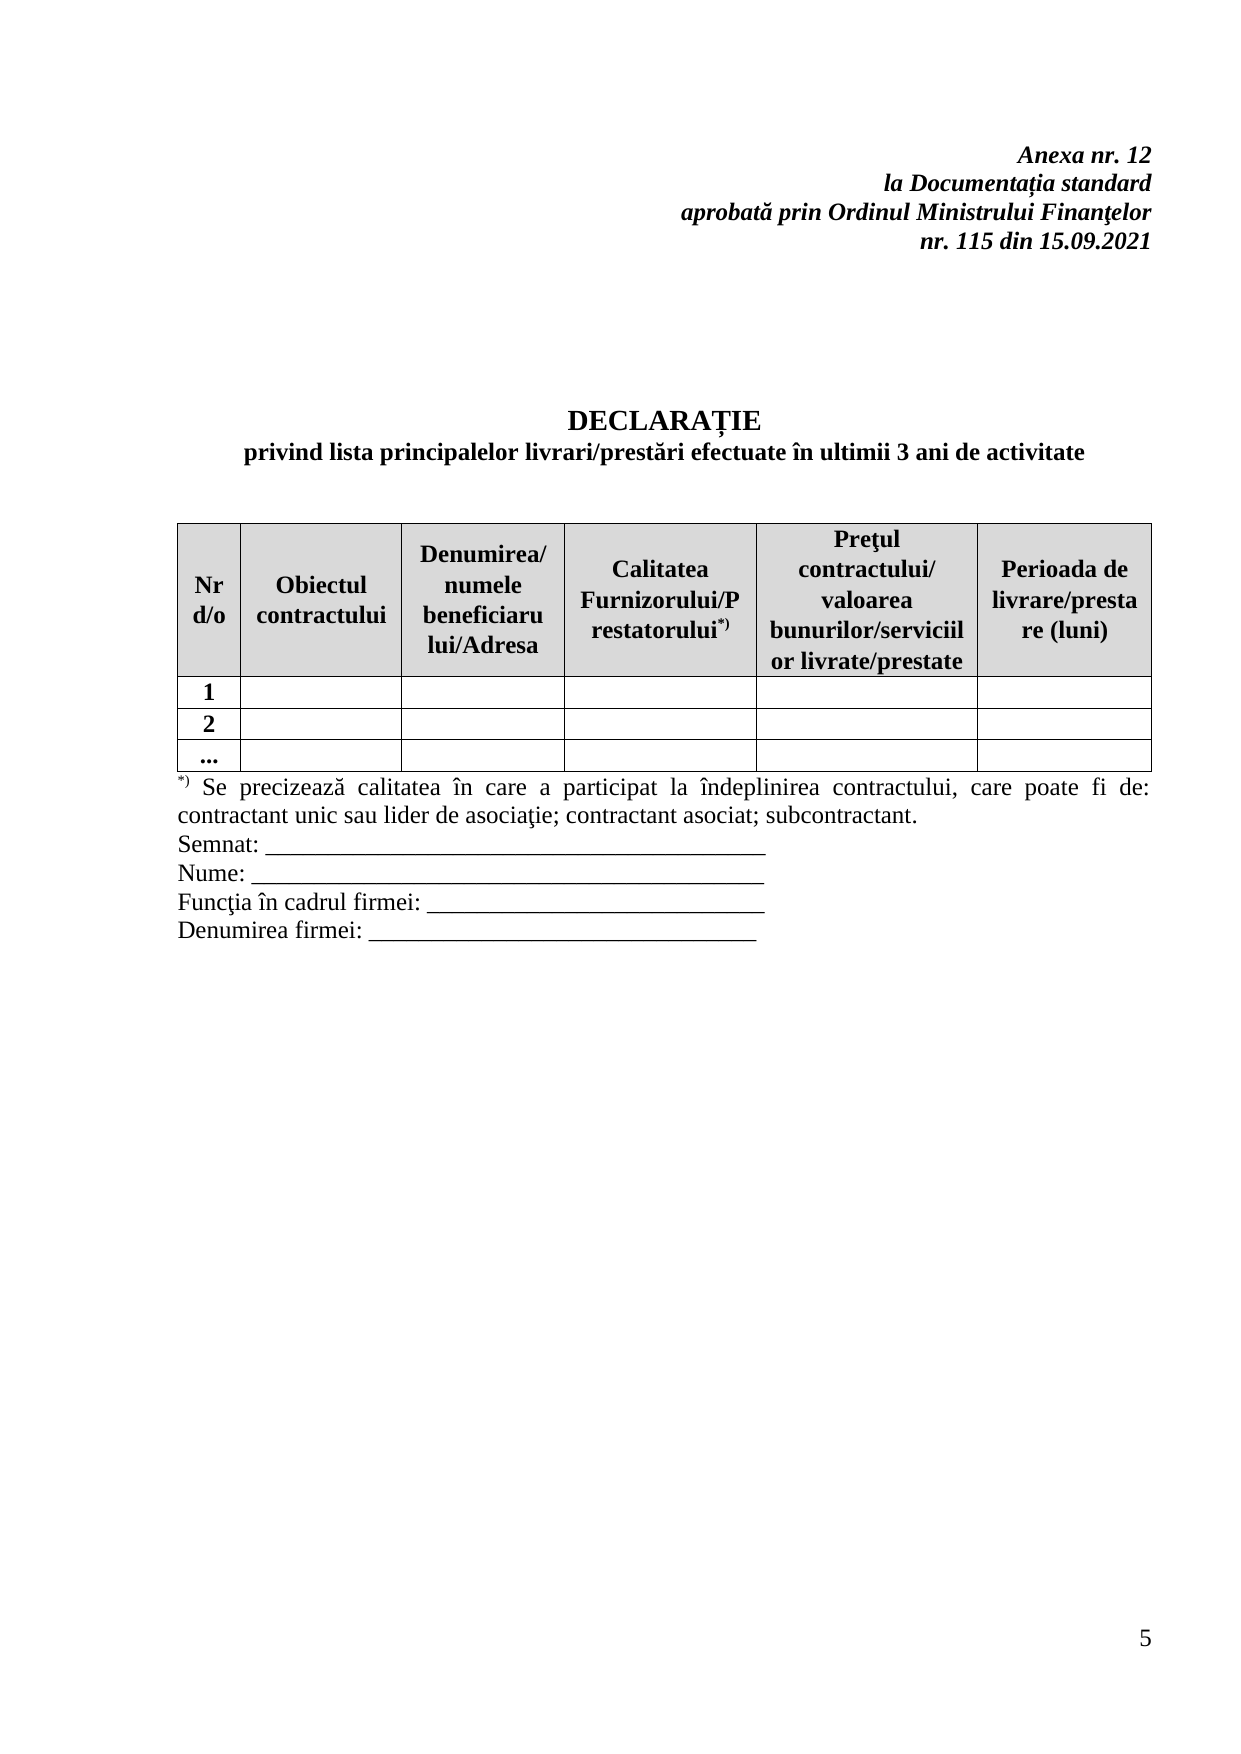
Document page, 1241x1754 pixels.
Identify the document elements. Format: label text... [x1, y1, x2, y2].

table_cell [565, 740, 756, 771]
table_header Preţul contractului/ valoarea bunurilor/serviciilor livrate/prestate [757, 524, 977, 676]
table_cell [402, 677, 564, 708]
text nr. 115 din 15.09.2021 [177, 226, 1152, 255]
table_header Obiectul contractului [241, 524, 401, 676]
table_cell [402, 740, 564, 771]
table_cell [565, 709, 756, 739]
table_cell [978, 740, 1151, 771]
table_cell [757, 677, 977, 708]
text DECLARAȚIE [177, 403, 1152, 437]
table_cell [402, 709, 564, 739]
text Denumirea firmei: _______________________________ [177, 915, 1152, 944]
table_header Perioada de livrare/prestare (luni) [978, 524, 1151, 676]
table_cell [241, 709, 401, 739]
text Anexa nr. 12 [177, 140, 1152, 168]
text Funcţia în cadrul firmei: ___________________________ [177, 887, 1152, 915]
table_cell 2 [178, 709, 240, 739]
text Nume: _________________________________________ [177, 858, 1152, 887]
text aprobată prin Ordinul Ministrului Finanţelor [177, 197, 1152, 226]
table_header Calitatea Furnizorului/Prestatorului*) [565, 524, 756, 676]
table_cell [241, 677, 401, 708]
table_cell [757, 740, 977, 771]
text Semnat: ________________________________________ [177, 829, 1152, 858]
table_cell [565, 677, 756, 708]
text *) Se precizează calitatea în care a participat la îndeplinirea contractului, care poate fi de: contractant unic sau lider de asociaţie; contractant asociat; subcontractant. [177, 772, 1152, 829]
text privind lista principalelor livrari/prestări efectuate în ultimii 3 ani de activitate [177, 437, 1152, 466]
table_cell ... [178, 740, 240, 771]
table_header Denumirea/numele beneficiaru lui/Adresa [402, 524, 564, 676]
text la Documentația standard [177, 168, 1152, 197]
table_cell [978, 709, 1151, 739]
table_cell [757, 709, 977, 739]
table_cell [978, 677, 1151, 708]
table_cell [241, 740, 401, 771]
table_header Nr d/o [178, 524, 240, 676]
table_cell 1 [178, 677, 240, 708]
